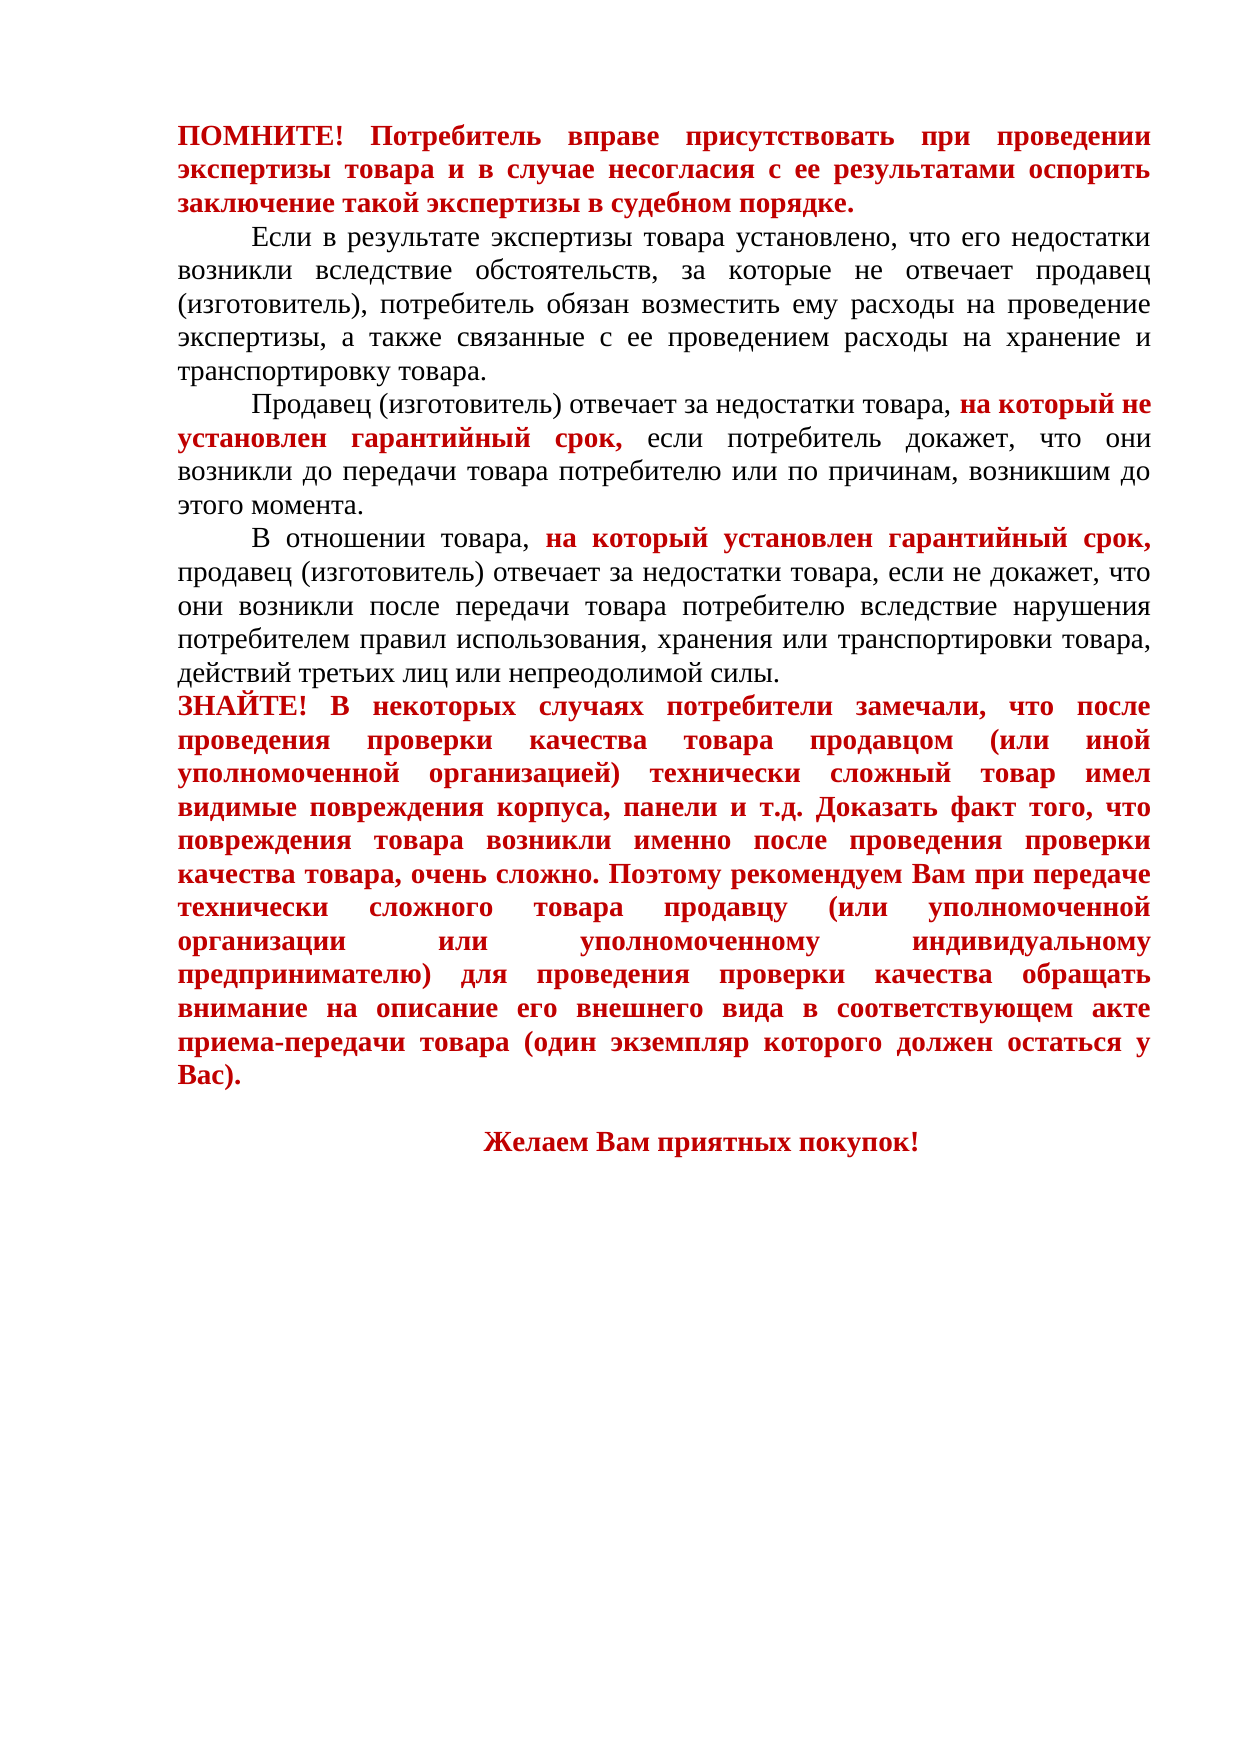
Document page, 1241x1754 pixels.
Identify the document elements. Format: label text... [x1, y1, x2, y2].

text Если в результате экспертизы товара установлено, что его недостатки возникли вследствие обстоятельств, за которые не отвечает продавец (изготовитель), потребитель обязан возместить ему расходы на проведение экспертизы, а также связанные с ее проведением расходы на хранение и транспортировку товара. [177, 219, 1152, 386]
text Желаем Вам приятных покупок! [177, 1124, 1152, 1158]
text Продавец (изготовитель) отвечает за недостатки товара, на который не установлен гарантийный срок, если потребитель докажет, что они возникли до передачи товара потребителю или по причинам, возникшим до этого момента. [177, 386, 1152, 521]
text В отношении товара, на который установлен гарантийный срок, продавец (изготовитель) отвечает за недостатки товара, если не докажет, что они возникли после передачи товара потребителю вследствие нарушения потребителем правил использования, хранения или транспортировки товара, действий третьих лиц или непреодолимой силы. [177, 521, 1152, 688]
text ПОМНИТЕ! Потребитель вправе присутствовать при проведении экспертизы товара и в случае несогласия с ее результатами оспорить заключение такой экспертизы в судебном порядке. [177, 118, 1152, 219]
text ЗНАЙТЕ! В некоторых случаях потребители замечали, что после проведения проверки качества товара продавцом (или иной уполномоченной организацией) технически сложный товар имел видимые повреждения корпуса, панели и т.д. Доказать факт того, что повреждения товара возникли именно после проведения проверки качества товара, очень сложно. Поэтому рекомендуем Вам при передаче технически сложного товара продавцу (или уполномоченной организации или уполномоченному индивидуальному предпринимателю) для проведения проверки качества обращать внимание на описание его внешнего вида в соответствующем акте приема-передачи товара (один экземпляр которого должен остаться у Вас). [177, 688, 1152, 1091]
